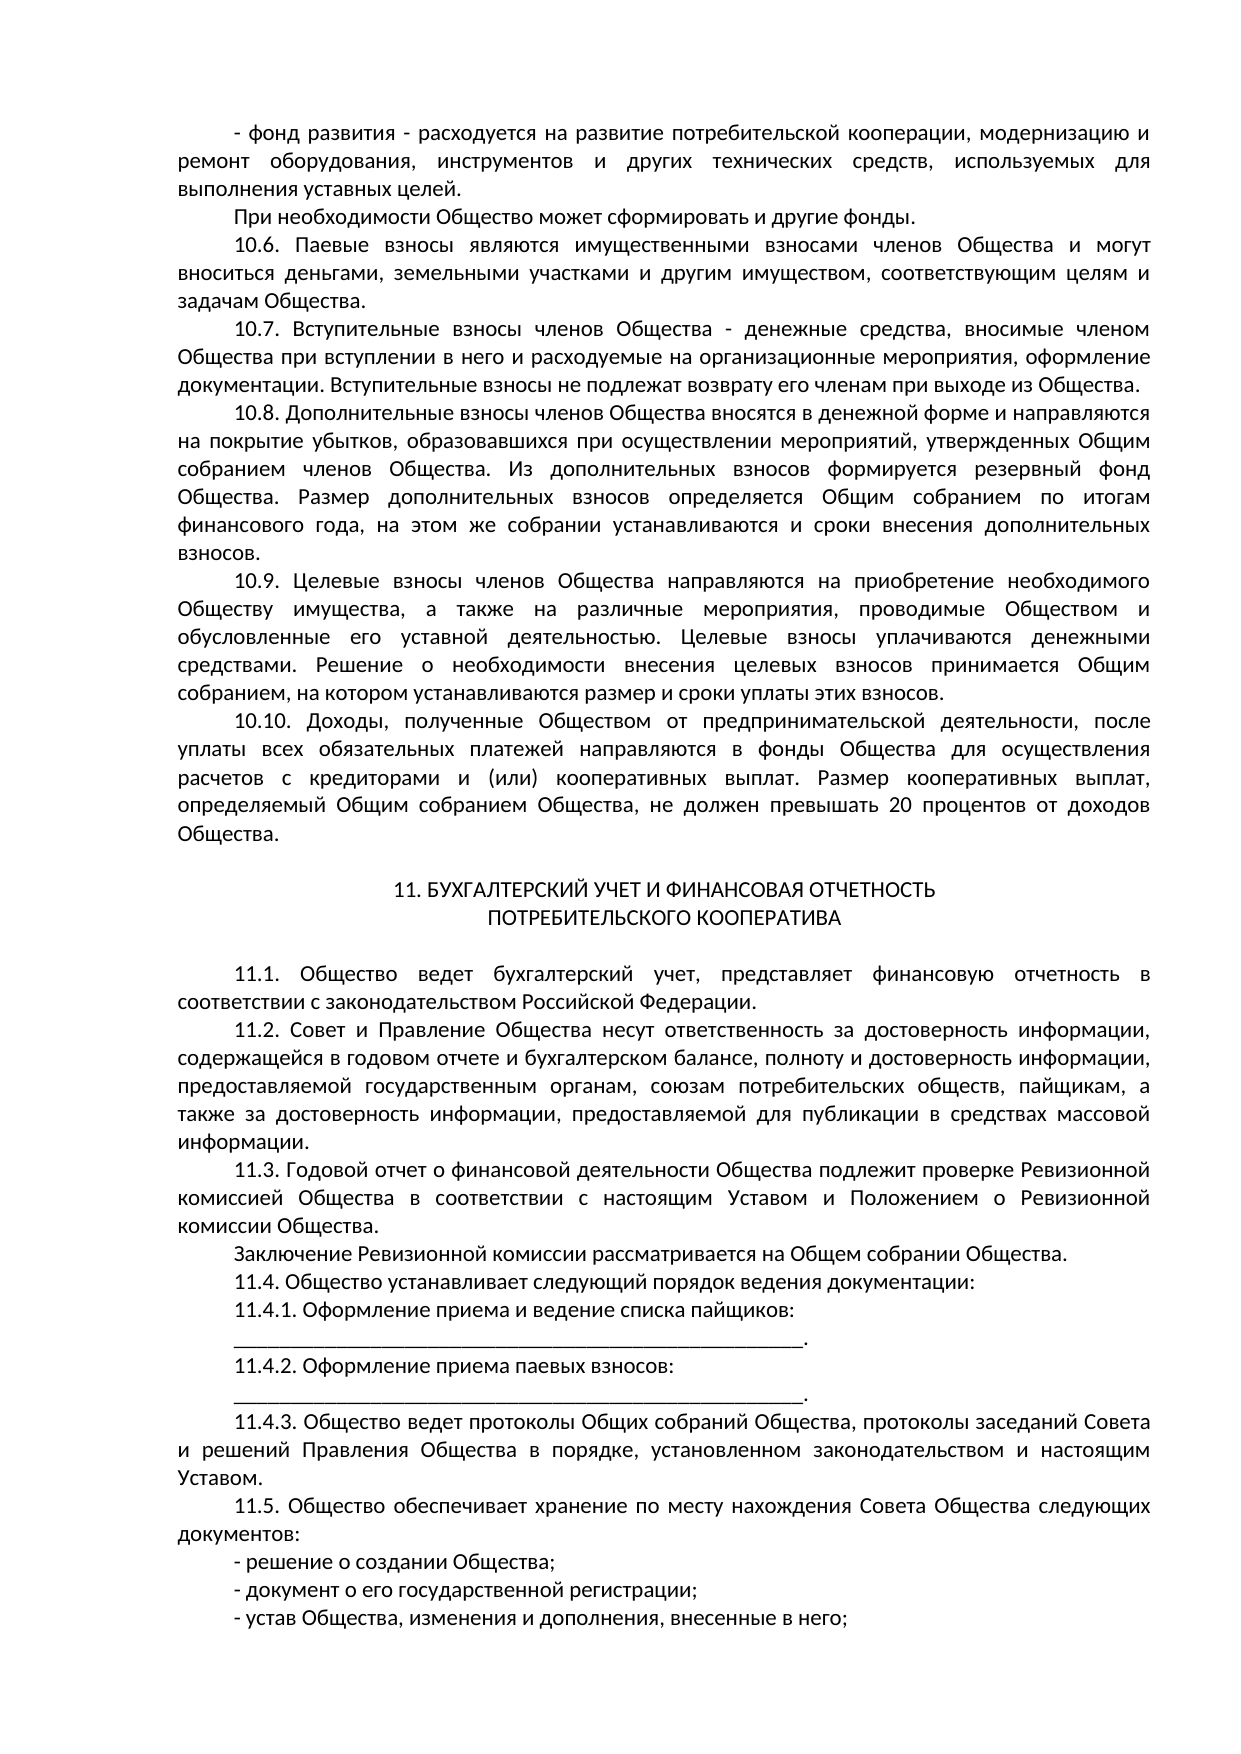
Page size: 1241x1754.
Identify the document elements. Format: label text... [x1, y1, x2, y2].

text 10.7. Вступительные взносы членов Общества - денежные средства, вносимые членом Общества при вступлении в него и расходуемые на организационные мероприятия, оформление документации. Вступительные взносы не подлежат возврату его членам при выходе из Общества. [177, 314, 1152, 398]
text 10.9. Целевые взносы членов Общества направляются на приобретение необходимого Обществу имущества, а также на различные мероприятия, проводимые Обществом и обусловленные его уставной деятельностью. Целевые взносы уплачиваются денежными средствами. Решение о необходимости внесения целевых взносов принимается Общим собранием, на котором устанавливаются размер и сроки уплаты этих взносов. [177, 566, 1152, 707]
text - устав Общества, изменения и дополнения, внесенные в него; [177, 1603, 1152, 1631]
text 11.4. Общество устанавливает следующий порядок ведения документации: [177, 1267, 1152, 1295]
text ПОТРЕБИТЕЛЬСКОГО КООПЕРАТИВА [177, 903, 1152, 931]
text - решение о создании Общества; [177, 1547, 1152, 1575]
text 11.5. Общество обеспечивает хранение по месту нахождения Совета Общества следующих документов: [177, 1491, 1152, 1547]
text __________________________________________________. [177, 1379, 1152, 1407]
text 11.4.2. Оформление приема паевых взносов: [177, 1351, 1152, 1379]
text 10.8. Дополнительные взносы членов Общества вносятся в денежной форме и направляются на покрытие убытков, образовавшихся при осуществлении мероприятий, утвержденных Общим собранием членов Общества. Из дополнительных взносов формируется резервный фонд Общества. Размер дополнительных взносов определяется Общим собранием по итогам финансового года, на этом же собрании устанавливаются и сроки внесения дополнительных взносов. [177, 398, 1152, 566]
text __________________________________________________. [177, 1323, 1152, 1351]
text 10.10. Доходы, полученные Обществом от предпринимательской деятельности, после уплаты всех обязательных платежей направляются в фонды Общества для осуществления расчетов с кредиторами и (или) кооперативных выплат. Размер кооперативных выплат, определяемый Общим собранием Общества, не должен превышать 20 процентов от доходов Общества. [177, 707, 1152, 847]
text 11.3. Годовой отчет о финансовой деятельности Общества подлежит проверке Ревизионной комиссией Общества в соответствии с настоящим Уставом и Положением о Ревизионной комиссии Общества. [177, 1155, 1152, 1239]
text 11.4.3. Общество ведет протоколы Общих собраний Общества, протоколы заседаний Совета и решений Правления Общества в порядке, установленном законодательством и настоящим Уставом. [177, 1407, 1152, 1491]
text Заключение Ревизионной комиссии рассматривается на Общем собрании Общества. [177, 1239, 1152, 1267]
text 11. БУХГАЛТЕРСКИЙ УЧЕТ И ФИНАНСОВАЯ ОТЧЕТНОСТЬ [177, 875, 1152, 903]
text При необходимости Общество может сформировать и другие фонды. [177, 202, 1152, 230]
text 11.2. Совет и Правление Общества несут ответственность за достоверность информации, содержащейся в годовом отчете и бухгалтерском балансе, полноту и достоверность информации, предоставляемой государственным органам, союзам потребительских обществ, пайщикам, а также за достоверность информации, предоставляемой для публикации в средствах массовой информации. [177, 1015, 1152, 1155]
text 11.4.1. Оформление приема и ведение списка пайщиков: [177, 1295, 1152, 1323]
text 11.1. Общество ведет бухгалтерский учет, представляет финансовую отчетность в соответствии с законодательством Российской Федерации. [177, 959, 1152, 1015]
text - фонд развития - расходуется на развитие потребительской кооперации, модернизацию и ремонт оборудования, инструментов и других технических средств, используемых для выполнения уставных целей. [177, 118, 1152, 202]
text - документ о его государственной регистрации; [177, 1575, 1152, 1603]
text 10.6. Паевые взносы являются имущественными взносами членов Общества и могут вноситься деньгами, земельными участками и другим имуществом, соответствующим целям и задачам Общества. [177, 230, 1152, 314]
